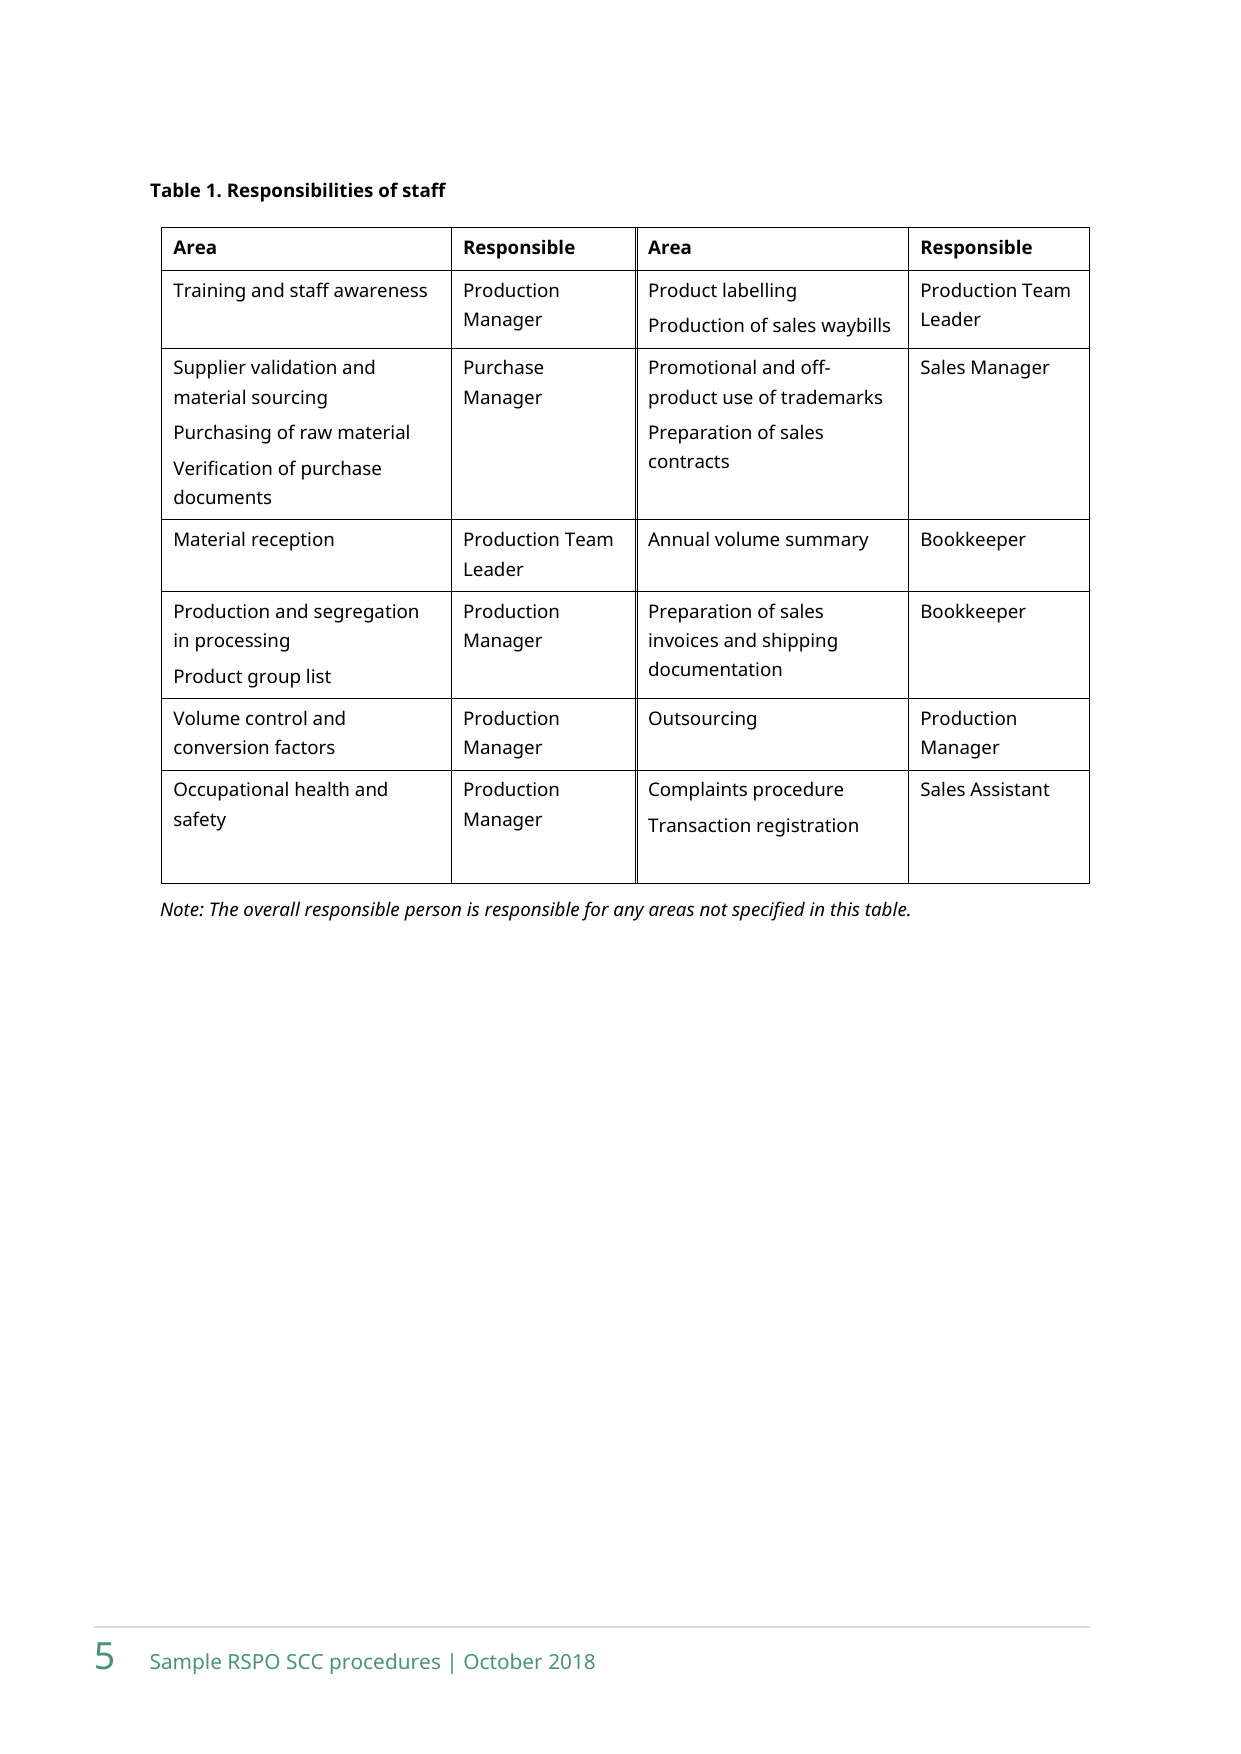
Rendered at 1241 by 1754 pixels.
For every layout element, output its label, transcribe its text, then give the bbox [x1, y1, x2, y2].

table_cell Production Manager [909, 699, 1089, 769]
table_cell Volume control and conversion factors [162, 699, 451, 769]
table_cell Purchase Manager [452, 349, 635, 519]
table_cell Material reception [162, 520, 451, 591]
table_cell Sales Manager [909, 349, 1089, 519]
table_cell Production and segregation in processing Product group list [162, 592, 451, 698]
table_cell Production Manager [452, 699, 635, 769]
text Table 1. Responsibilities of staff [150, 177, 1090, 203]
table_cell Production Manager [452, 592, 635, 698]
table_header Responsible [909, 228, 1089, 269]
table_cell Production Team Leader [909, 271, 1089, 347]
table_cell Promotional and off-product use of trademarks Preparation of sales contracts [638, 349, 908, 519]
table_header Responsible [452, 228, 635, 269]
table_cell Preparation of sales invoices and shipping documentation [638, 592, 908, 698]
table_cell Annual volume summary [638, 520, 908, 591]
table_cell Outsourcing [638, 699, 908, 769]
table_cell Occupational health and safety [162, 771, 451, 883]
table_header Area [638, 228, 908, 269]
table_cell Bookkeeper [909, 592, 1089, 698]
table_cell Bookkeeper [909, 520, 1089, 591]
table_cell Product labelling Production of sales waybills [638, 271, 908, 347]
table_cell Complaints procedure Transaction registration [638, 771, 908, 883]
table_cell Production Manager [452, 271, 635, 347]
table_cell Sales Assistant [909, 771, 1089, 883]
text Note: The overall responsible person is responsible for any areas not specified in this table. [150, 896, 1090, 922]
table_cell Supplier validation and material sourcing Purchasing of raw material Verification of purchase documents [162, 349, 451, 519]
table_cell Production Team Leader [452, 520, 635, 591]
table_cell Production Manager [452, 771, 635, 883]
table_cell Training and staff awareness [162, 271, 451, 347]
table_header Area [162, 228, 451, 269]
